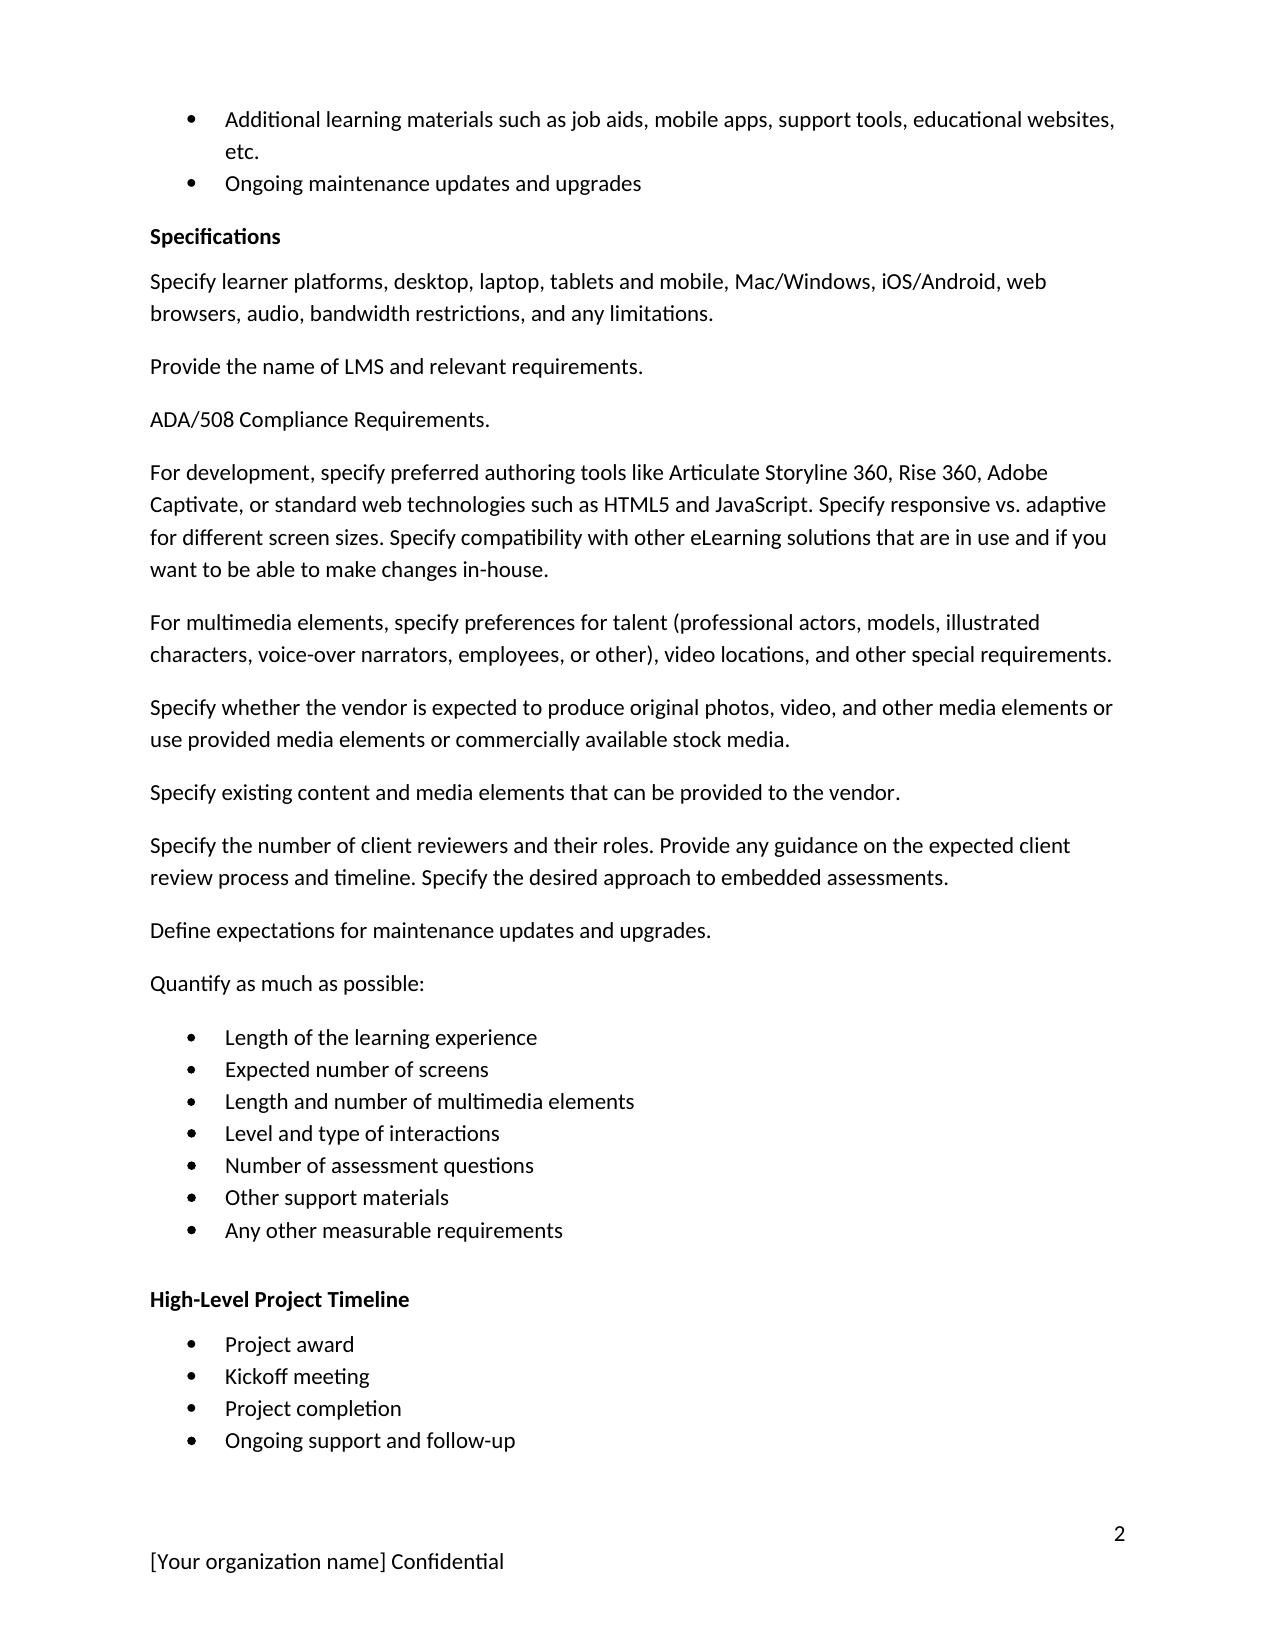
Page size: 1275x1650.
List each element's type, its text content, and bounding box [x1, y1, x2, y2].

list Project award [187, 1330, 1125, 1358]
list Other support materials [187, 1183, 1125, 1212]
text Specify the number of client reviewers and their roles. Provide any guidance on the expected client review process and timeline. Specify the desired approach to embedded assessments. [150, 831, 1125, 892]
text ADA/508 Compliance Requirements. [150, 405, 1125, 433]
list Number of assessment questions [187, 1151, 1125, 1179]
text For multimedia elements, specify preferences for talent (professional actors, models, illustrated characters, voice-over narrators, employees, or other), video locations, and other special requirements. [150, 608, 1125, 668]
list Level and type of interactions [187, 1119, 1125, 1147]
text Quantify as much as possible: [150, 969, 1125, 998]
list Any other measurable requirements [187, 1216, 1125, 1244]
list Kickoff meeting [187, 1362, 1125, 1390]
text Provide the name of LMS and relevant requirements. [150, 352, 1125, 380]
text Specify learner platforms, desktop, laptop, tablets and mobile, Mac/Windows, iOS/Android, web browsers, audio, bandwidth restrictions, and any limitations. [150, 267, 1125, 327]
list Additional learning materials such as job aids, mobile apps, support tools, educational websites, etc. [187, 105, 1125, 165]
list Ongoing support and follow-up [187, 1427, 1125, 1455]
text Define expectations for maintenance updates and upgrades. [150, 917, 1125, 944]
list Expected number of screens [187, 1055, 1125, 1083]
text For development, specify preferred authoring tools like Articulate Storyline 360, Rise 360, Adobe Captivate, or standard web technologies such as HTML5 and JavaScript. Specify responsive vs. adaptive for different screen sizes. Specify compatibility with other eLearning solutions that are in use and if you want to be able to make changes in-house. [150, 458, 1125, 583]
text Specify whether the vendor is expected to produce original photos, video, and other media elements or use provided media elements or commercially available stock media. [150, 693, 1125, 753]
list Project completion [187, 1394, 1125, 1422]
list Length of the learning experience [187, 1023, 1125, 1051]
text Specify existing content and media elements that can be provided to the vendor. [150, 778, 1125, 806]
text Specifications [150, 222, 1125, 250]
text High-Level Project Timeline [150, 1285, 1125, 1313]
list Length and number of multimedia elements [187, 1087, 1125, 1115]
list Ongoing maintenance updates and upgrades [187, 169, 1125, 197]
